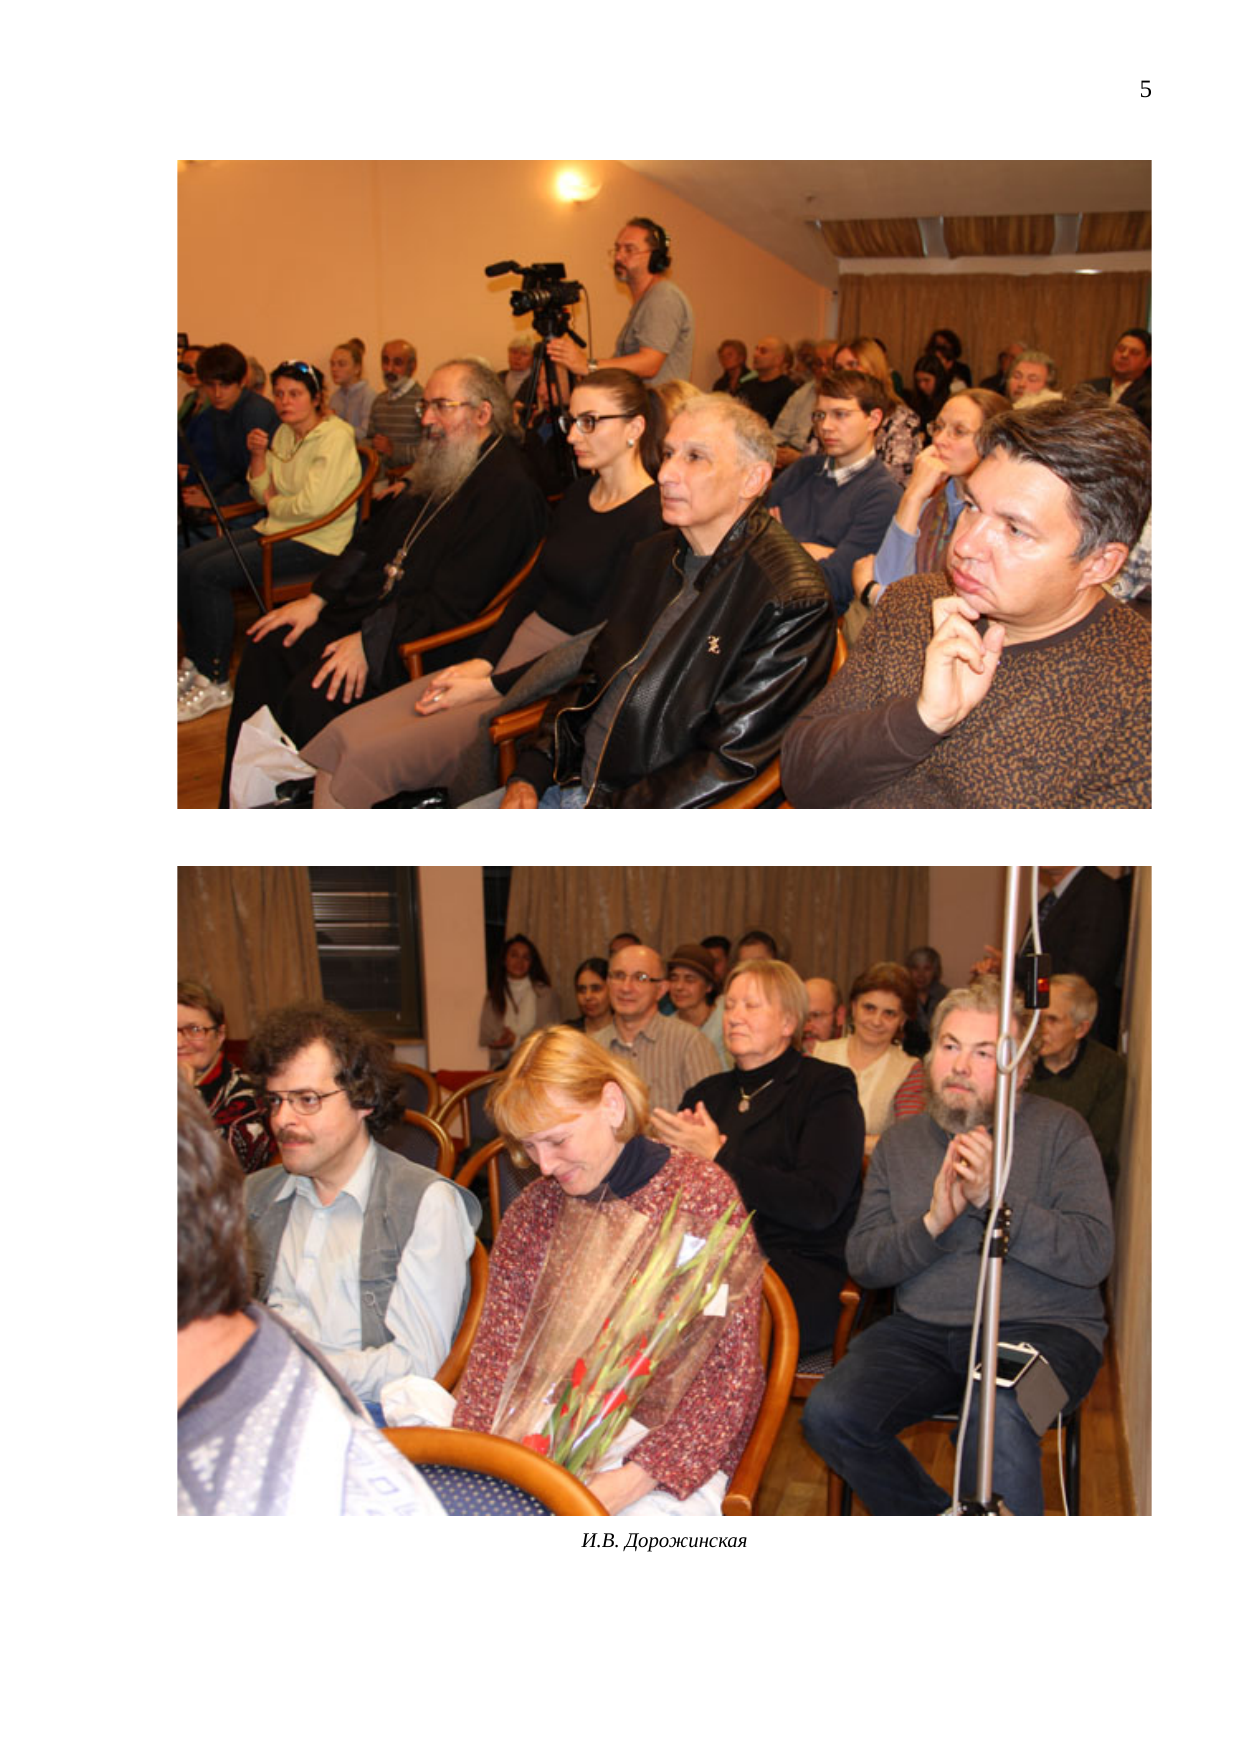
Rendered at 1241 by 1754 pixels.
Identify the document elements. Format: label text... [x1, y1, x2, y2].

picture [177, 160, 1152, 809]
text И.В. Дорожинская [177, 1528, 1152, 1552]
picture [177, 866, 1152, 1516]
